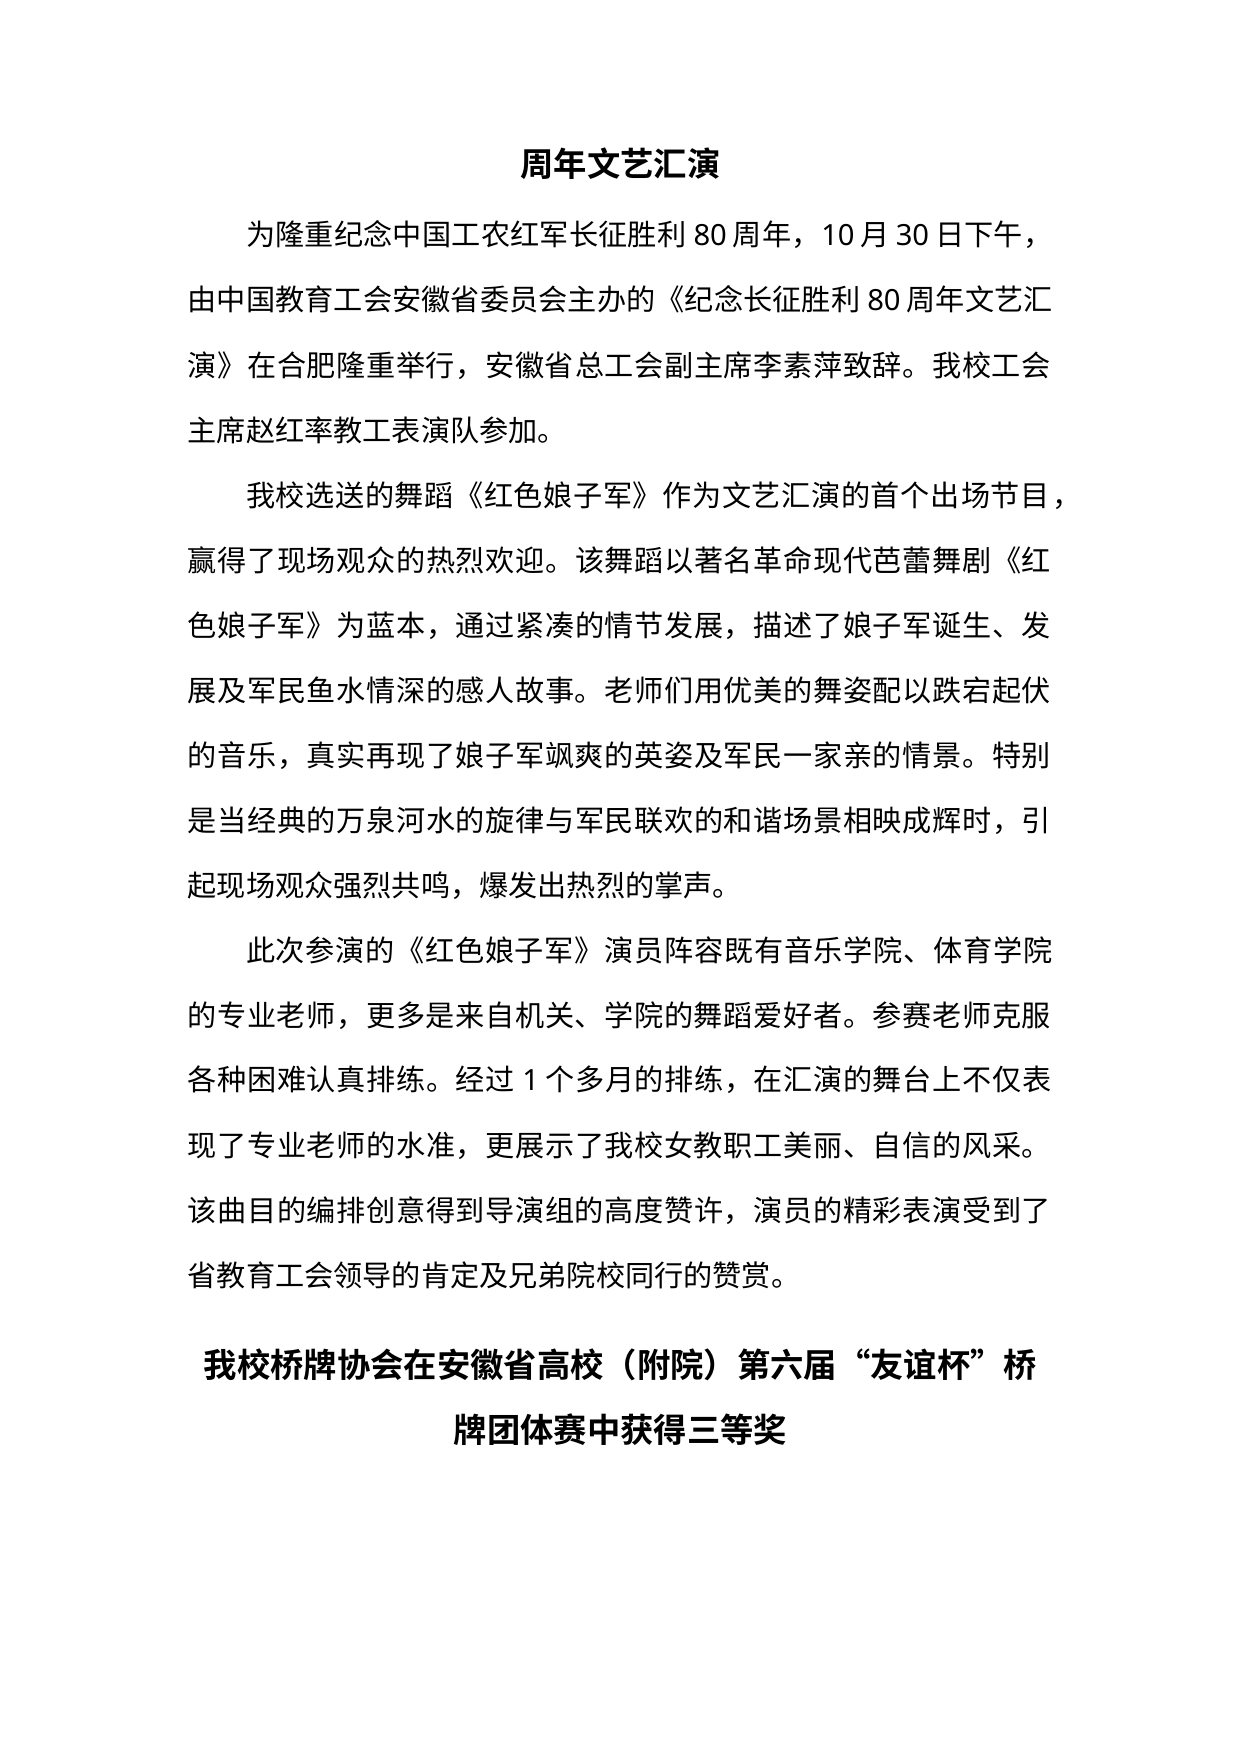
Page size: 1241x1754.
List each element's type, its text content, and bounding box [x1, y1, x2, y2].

title 我校桥牌协会在安徽省高校（附院）第六届“友谊杯”桥牌团体赛中获得三等奖 [187, 1331, 1053, 1461]
text 此次参演的《红色娘子军》演员阵容既有音乐学院、体育学院的专业老师，更多是来自机关、学院的舞蹈爱好者。参赛老师克服各种困难认真排练。经过1个多月的排练，在汇演的舞台上不仅表现了专业老师的水准，更展示了我校女教职工美丽、自信的风采。该曲目的编排创意得到导演组的高度赞许，演员的精彩表演受到了省教育工会领导的肯定及兄弟院校同行的赞赏。 [187, 916, 1053, 1306]
text 我校选送的舞蹈《红色娘子军》作为文艺汇演的首个出场节目，赢得了现场观众的热烈欢迎。该舞蹈以著名革命现代芭蕾舞剧《红色娘子军》为蓝本，通过紧凑的情节发展，描述了娘子军诞生、发展及军民鱼水情深的感人故事。老师们用优美的舞姿配以跌宕起伏的音乐，真实再现了娘子军飒爽的英姿及军民一家亲的情景。特别是当经典的万泉河水的旋律与军民联欢的和谐场景相映成辉时，引起现场观众强烈共鸣，爆发出热烈的掌声。 [187, 461, 1053, 916]
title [187, 129, 1053, 194]
text 为隆重纪念中国工农红军长征胜利80周年，10月30日下午，由中国教育工会安徽省委员会主办的《纪念长征胜利80周年文艺汇演》在合肥隆重举行，安徽省总工会副主席李素萍致辞。我校工会主席赵红率教工表演队参加。 [187, 201, 1053, 461]
